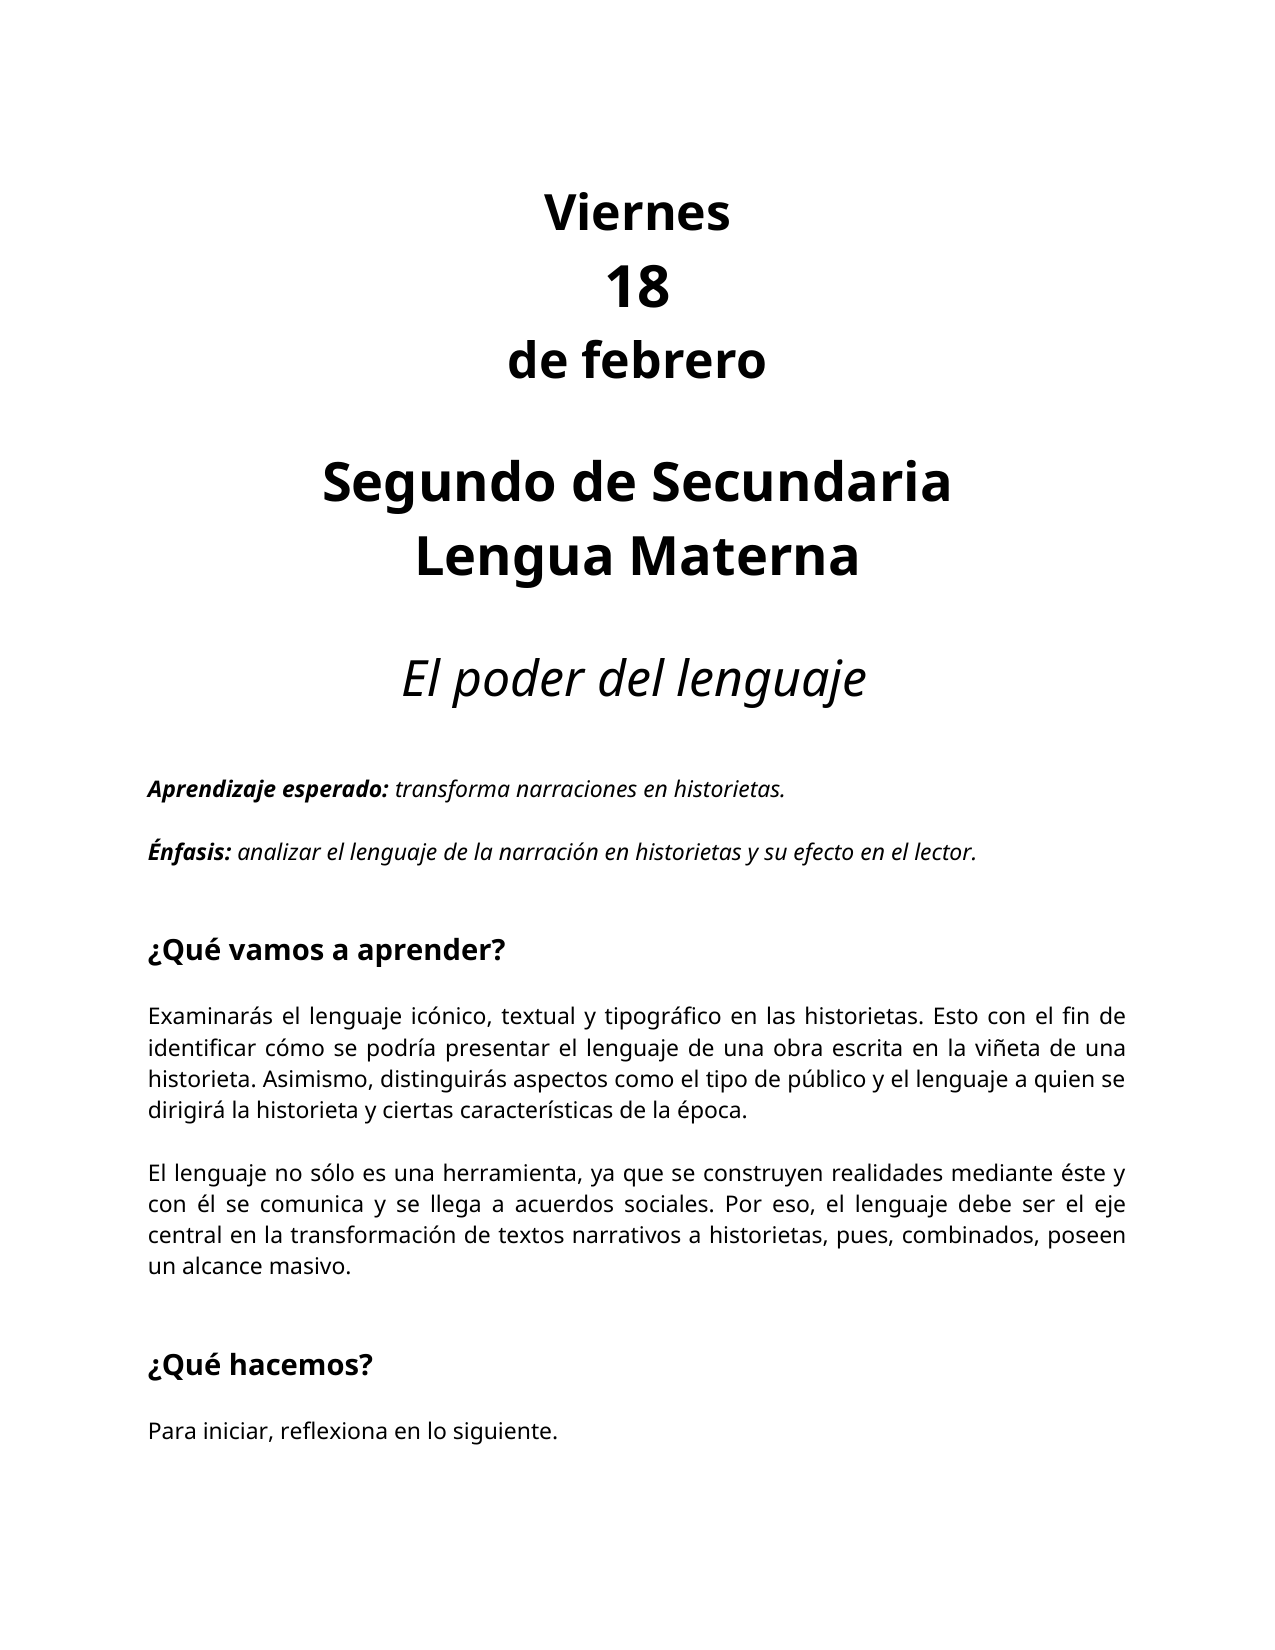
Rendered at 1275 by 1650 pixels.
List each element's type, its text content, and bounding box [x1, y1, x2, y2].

text Lengua Materna [148, 518, 1127, 591]
text Viernes [148, 177, 1127, 245]
text 18 [148, 245, 1127, 325]
text Para iniciar, reflexiona en lo siguiente. [148, 1415, 1127, 1446]
text Examinarás el lenguaje icónico, textual y tipográfico en las historietas. Esto con el fin de identificar cómo se podría presentar el lenguaje de una obra escrita en la viñeta de una historieta. Asimismo, distinguirás aspectos como el tipo de público y el lenguaje a quien se dirigirá la historieta y ciertas características de la época. [148, 1000, 1127, 1125]
text El poder del lenguaje [148, 642, 1127, 711]
text Segundo de Secundaria [148, 444, 1127, 518]
text ¿Qué vamos a aprender? [148, 929, 1127, 969]
text Énfasis: analizar el lenguaje de la narración en historietas y su efecto en el lector. [148, 836, 1127, 867]
text El lenguaje no sólo es una herramienta, ya que se construyen realidades mediante éste y con él se comunica y se llega a acuerdos sociales. Por eso, el lenguaje debe ser el eje central en la transformación de textos narrativos a historietas, pues, combinados, poseen un alcance masivo. [148, 1157, 1127, 1282]
text de febrero [148, 325, 1127, 393]
text ¿Qué hacemos? [148, 1344, 1127, 1384]
text Aprendizaje esperado: transforma narraciones en historietas. [148, 773, 1127, 804]
